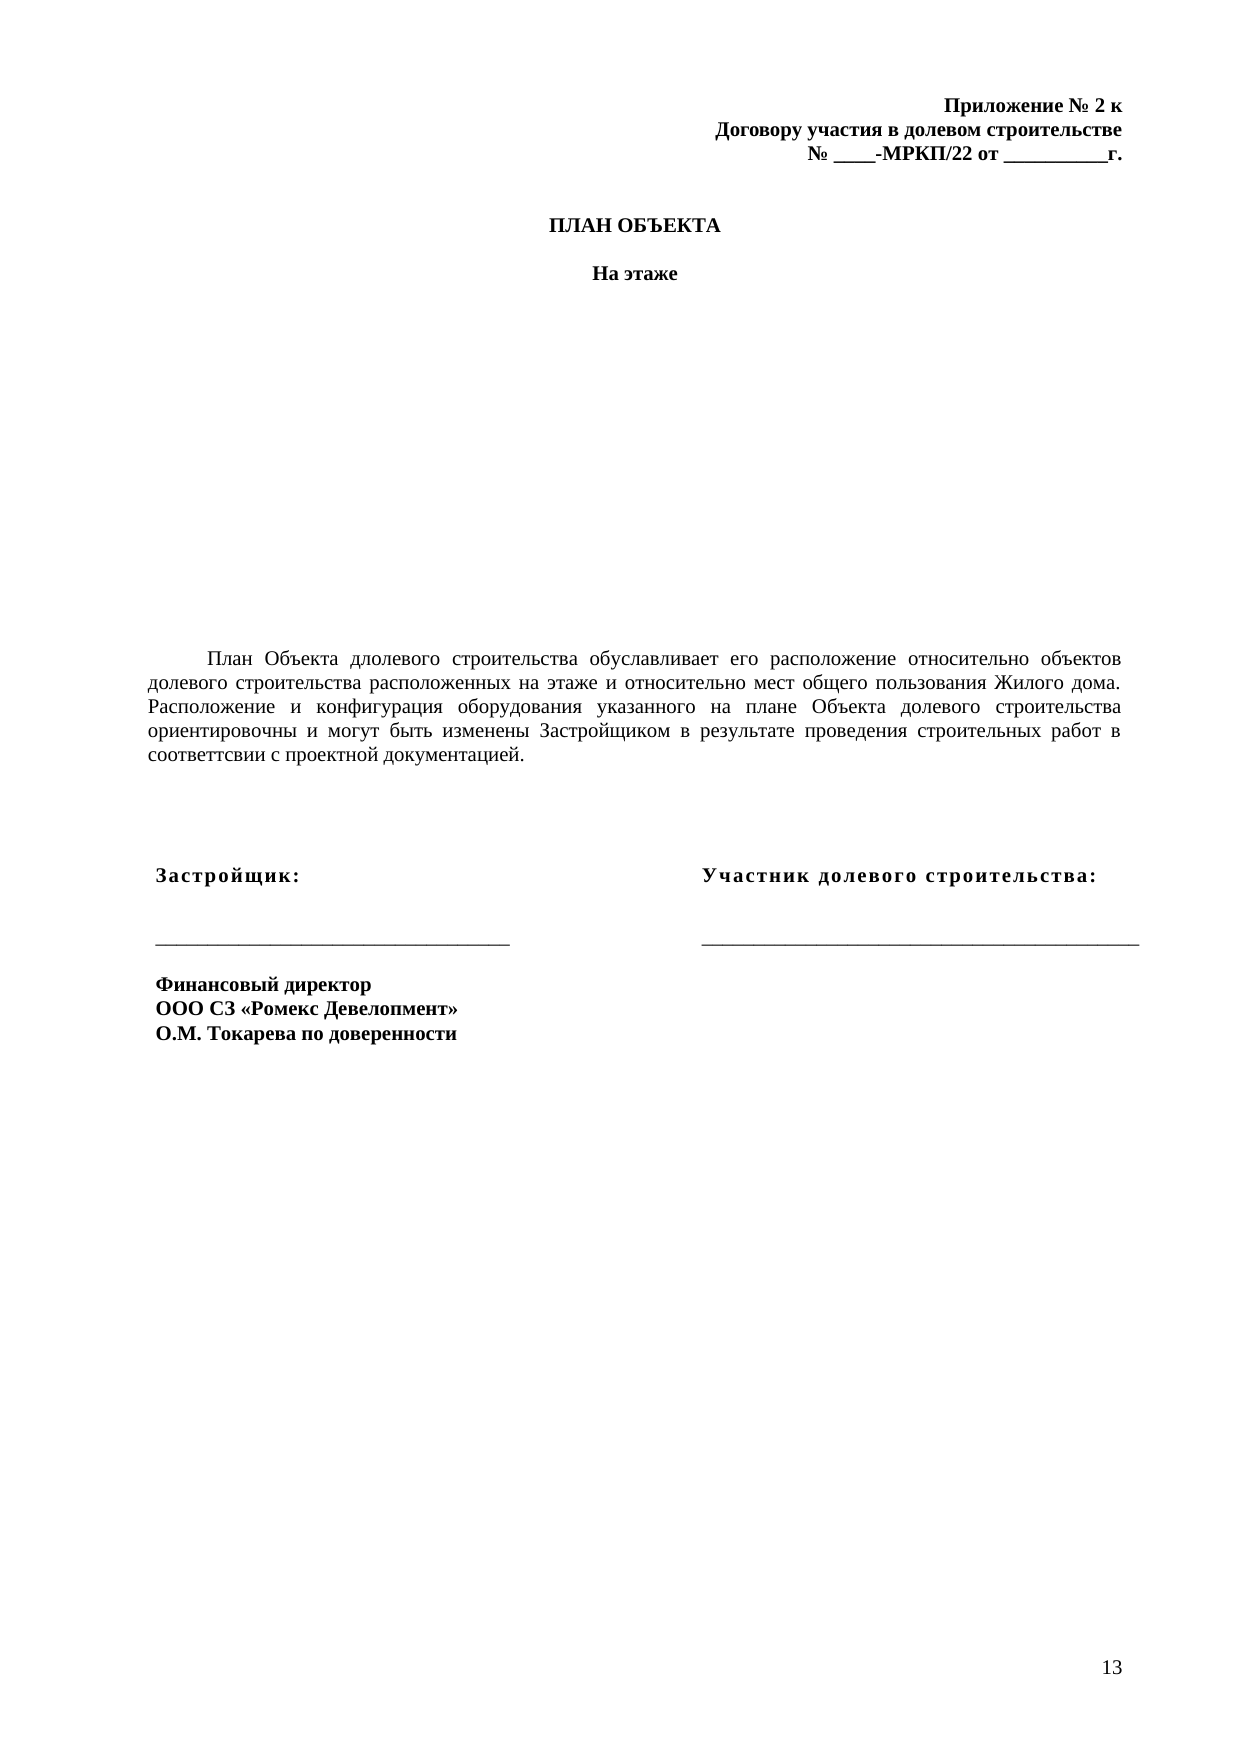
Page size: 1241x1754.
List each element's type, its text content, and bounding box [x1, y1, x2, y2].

table_cell __________________________________ Финансовый директор ООО СЗ «Ромекс Девелопмент» О.М. Токарева по доверенности [144, 900, 690, 1044]
text План Объекта длолевого строительства обуславливает его расположение относительно объектов долевого строительства расположенных на этаже и относительно мест общего пользования Жилого дома. Расположение и конфигурация оборудования указанного на плане Объекта долевого строительства ориентировочны и могут быть изменены Застройщиком в результате проведения строительных работ в соответтсвии с проектной документацией. [148, 646, 1122, 766]
text № ____-МРКП/22 от __________г. [148, 141, 1122, 165]
text Договору участия в долевом строительстве [148, 117, 1122, 141]
table_header Участник долевого строительства: [690, 863, 1163, 900]
text План объекта [148, 213, 1122, 237]
text На этаже [148, 261, 1122, 285]
text Приложение № 2 к [148, 92, 1122, 117]
table_header Застройщик: [144, 863, 690, 900]
table_cell __________________________________________ [690, 900, 1163, 1044]
